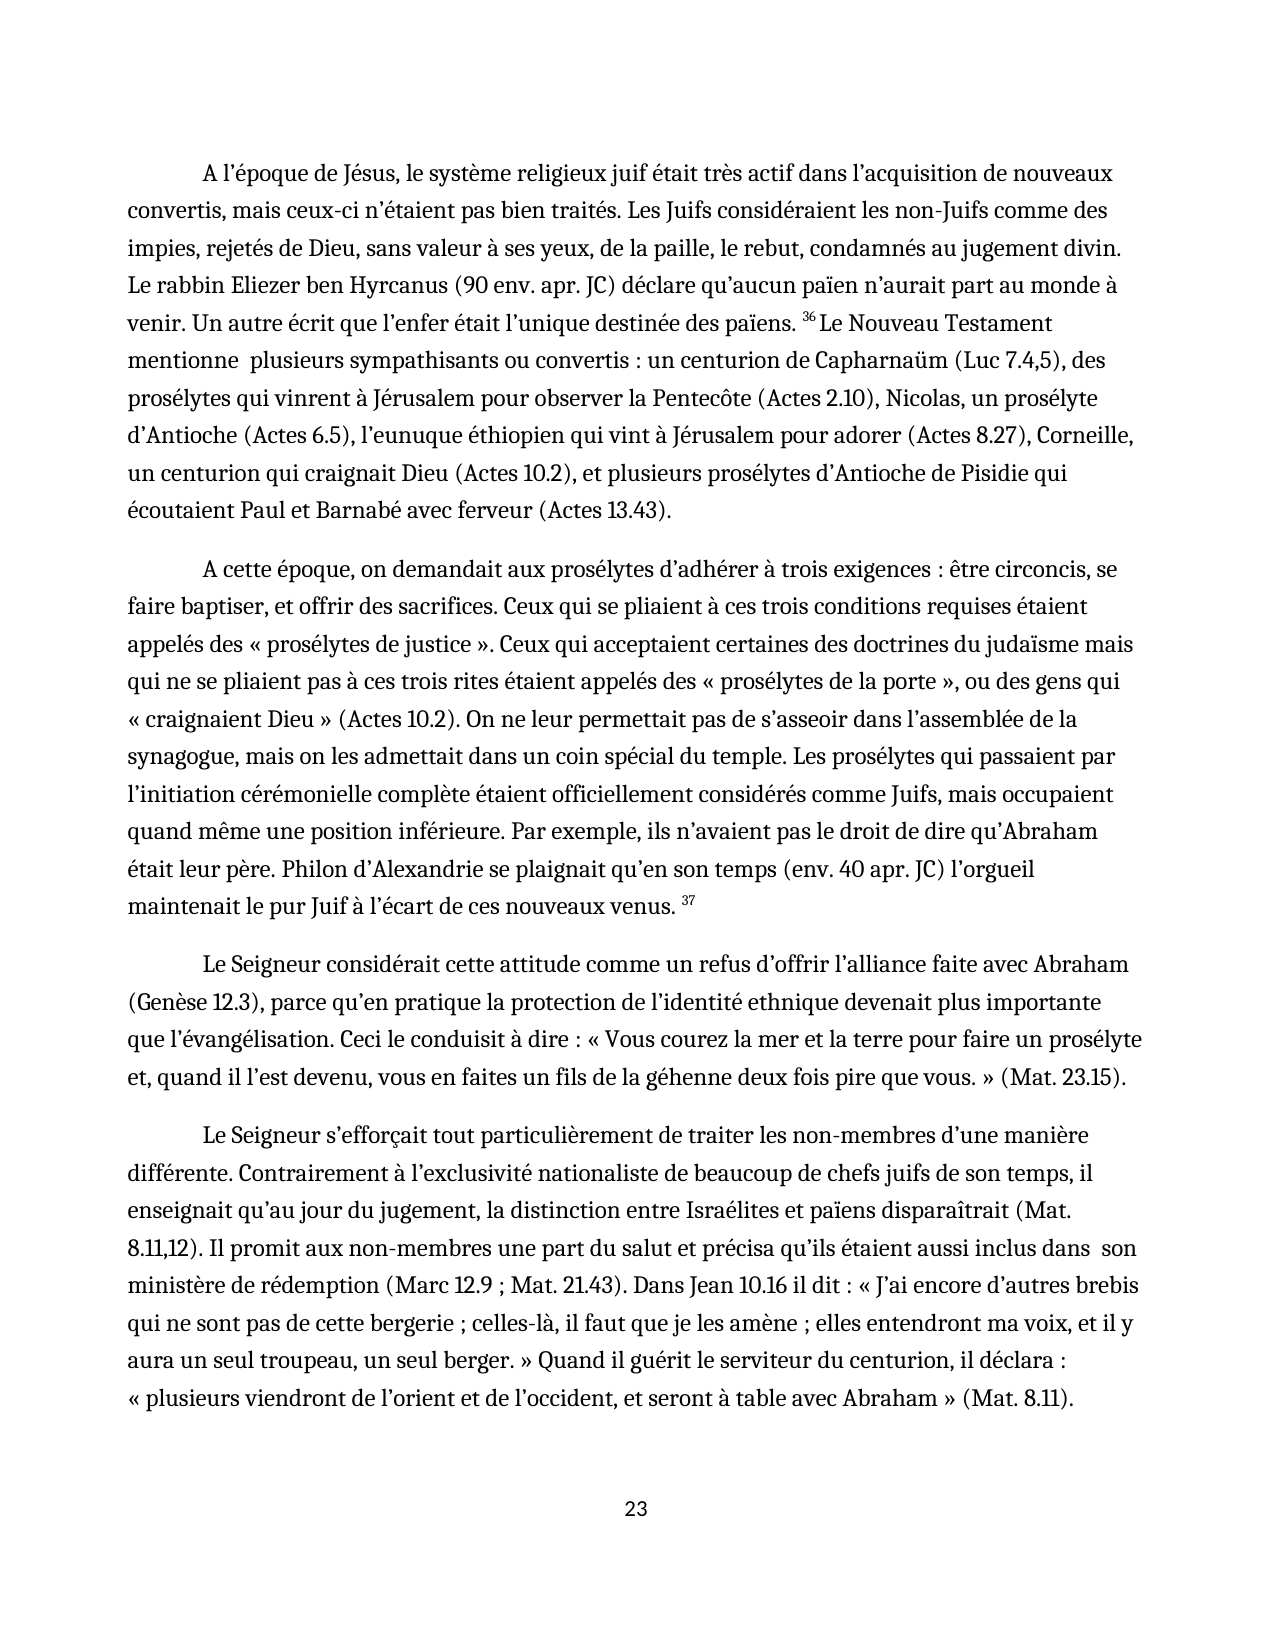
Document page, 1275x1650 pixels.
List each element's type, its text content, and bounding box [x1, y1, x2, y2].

text Le Seigneur s’efforçait tout particulièrement de traiter les non-membres d’une manière différente. Contrairement à l’exclusivité nationaliste de beaucoup de chefs juifs de son temps, il enseignait qu’au jour du jugement, la distinction entre Israélites et païens disparaîtrait (Mat. 8.11,12). Il promit aux non-membres une part du salut et précisa qu’ils étaient aussi inclus dans son ministère de rédemption (Marc 12.9 ; Mat. 21.43). Dans Jean 10.16 il dit : « J’ai encore d’autres brebis qui ne sont pas de cette bergerie ; celles-là, il faut que je les amène ; elles entendront ma voix, et il y aura un seul troupeau, un seul berger. » Quand il guérit le serviteur du centurion, il déclara : « plusieurs viendront de l’orient et de l’occident, et seront à table avec Abraham » (Mat. 8.11). [127, 1112, 1144, 1412]
text A cette époque, on demandait aux prosélytes d’adhérer à trois exigences : être circoncis, se faire baptiser, et offrir des sacrifices. Ceux qui se pliaient à ces trois conditions requises étaient appelés des « prosélytes de justice ». Ceux qui acceptaient certaines des doctrines du judaïsme mais qui ne se pliaient pas à ces trois rites étaient appelés des « prosélytes de la porte », ou des gens qui « craignaient Dieu » (Actes 10.2). On ne leur permettait pas de s’asseoir dans l’assemblée de la synagogue, mais on les admettait dans un coin spécial du temple. Les prosélytes qui passaient par l’initiation cérémonielle complète étaient officiellement considérés comme Juifs, mais occupaient quand même une position inférieure. Par exemple, ils n’avaient pas le droit de dire qu’Abraham était leur père. Philon d’Alexandrie se plaignait qu’en son temps (env. 40 apr. JC) l’orgueil maintenait le pur Juif à l’écart de ces nouveaux venus. 37 [127, 546, 1144, 921]
text Le Seigneur considérait cette attitude comme un refus d’offrir l’alliance faite avec Abraham (Genèse 12.3), parce qu’en pratique la protection de l’identité ethnique devenait plus importante que l’évangélisation. Ceci le conduisit à dire : « Vous courez la mer et la terre pour faire un prosélyte et, quand il l’est devenu, vous en faites un fils de la géhenne deux fois pire que vous. » (Mat. 23.15). [127, 942, 1144, 1092]
text A l’époque de Jésus, le système religieux juif était très actif dans l’acquisition de nouveaux convertis, mais ceux-ci n’étaient pas bien traités. Les Juifs considéraient les non-Juifs comme des impies, rejetés de Dieu, sans valeur à ses yeux, de la paille, le rebut, condamnés au jugement divin. Le rabbin Eliezer ben Hyrcanus (90 env. apr. JC) déclare qu’aucun païen n’aurait part au monde à venir. Un autre écrit que l’enfer était l’unique destinée des païens. 36 Le Nouveau Testament mentionne plusieurs sympathisants ou convertis : un centurion de Capharnaüm (Luc 7.4,5), des prosélytes qui vinrent à Jérusalem pour observer la Pentecôte (Actes 2.10), Nicolas, un prosélyte d’Antioche (Actes 6.5), l’eunuque éthiopien qui vint à Jérusalem pour adorer (Actes 8.27), Corneille, un centurion qui craignait Dieu (Actes 10.2), et plusieurs prosélytes d’Antioche de Pisidie qui écoutaient Paul et Barnabé avec ferveur (Actes 13.43). [127, 150, 1144, 525]
